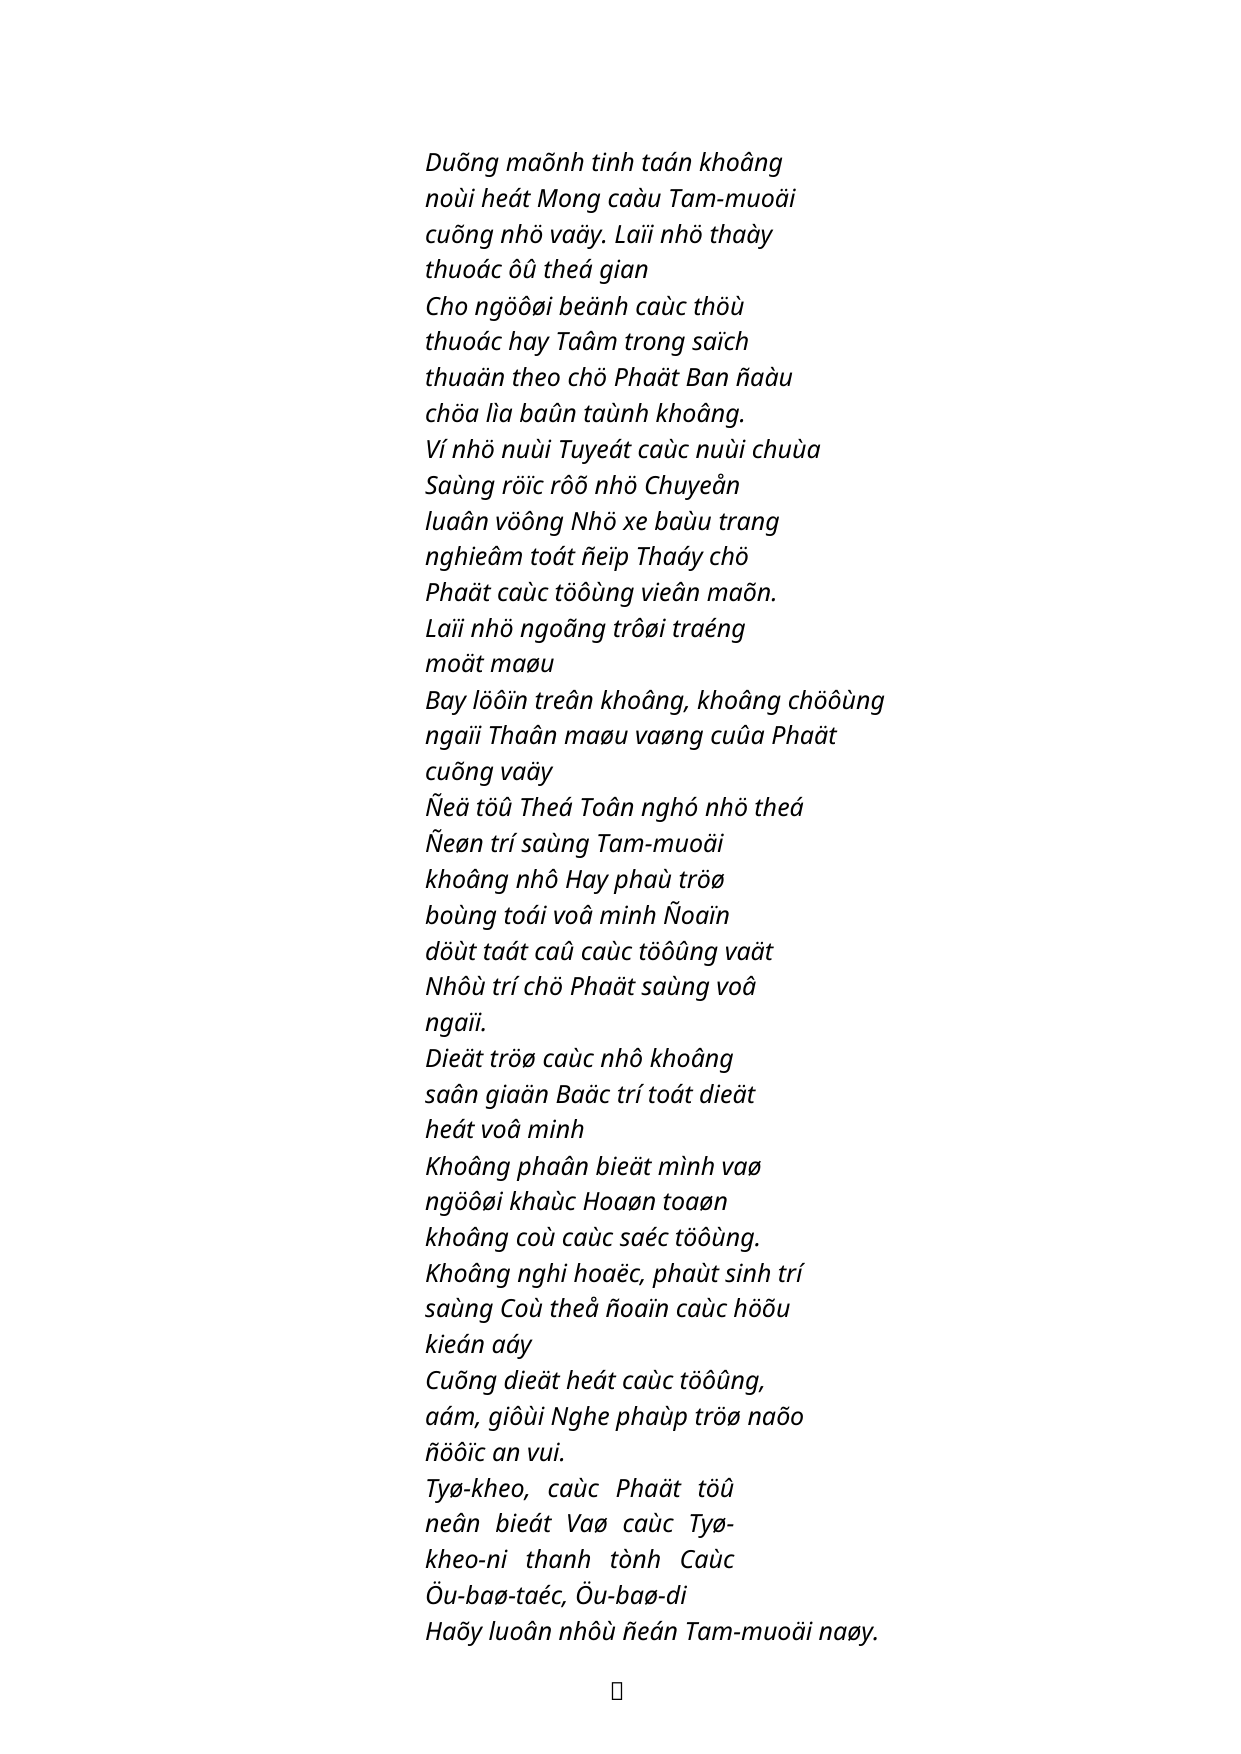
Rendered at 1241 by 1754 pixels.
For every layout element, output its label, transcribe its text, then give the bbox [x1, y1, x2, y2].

text Khoâng phaân bieät mình vaø ngöôøi khaùc Hoaøn toaøn khoâng coù caùc saéc töôùng. Khoâng nghi hoaëc, phaùt sinh trí saùng Coù theå ñoaïn caùc höõu kieán aáy [425, 1148, 818, 1361]
text Ñeä töû Theá Toân nghó nhö theá [425, 790, 1065, 824]
text Ñeøn trí saùng Tam-muoäi khoâng nhô Hay phaù tröø boùng toái voâ minh Ñoaïn döùt taát caû caùc töôûng vaät Nhôù trí chö Phaät saùng voâ ngaïi. [425, 826, 779, 1039]
text Duõng maõnh tinh taán khoâng noùi heát Mong caàu Tam-muoäi cuõng nhö vaäy. Laïi nhö thaày thuoác ôû theá gian [425, 145, 806, 286]
text Saùng röïc rôõ nhö Chuyeån luaân vöông Nhö xe baùu trang nghieâm toát ñeïp Thaáy chö Phaät caùc töôùng vieân maõn. Laïi nhö ngoãng trôøi traéng moät maøu [425, 467, 806, 680]
text  [175, 1673, 1058, 1707]
text Bay löôïn treân khoâng, khoâng chöôùng ngaïi Thaân maøu vaøng cuûa Phaät cuõng vaäy [425, 682, 892, 788]
text Tyø-kheo, caùc Phaät töû neân bieát Vaø caùc Tyø-kheo-ni thanh tònh Caùc Öu-baø-taéc, Öu-baø-di [425, 1470, 734, 1612]
text Cuõng dieät heát caùc töôûng, aám, giôùi Nghe phaùp tröø naõo ñöôïc an vui. [425, 1363, 806, 1468]
text Ví nhö nuùi Tuyeát caùc nuùi chuùa [425, 431, 1065, 465]
text Dieät tröø caùc nhô khoâng saân giaän Baäc trí toát dieät heát voâ minh [425, 1041, 782, 1146]
text Cho ngöôøi beänh caùc thöù thuoác hay Taâm trong saïch thuaän theo chö Phaät Ban ñaàu chöa lìa baûn taùnh khoâng. [425, 288, 806, 429]
text Haõy luoân nhôù ñeán Tam-muoäi naøy. [425, 1614, 1065, 1648]
